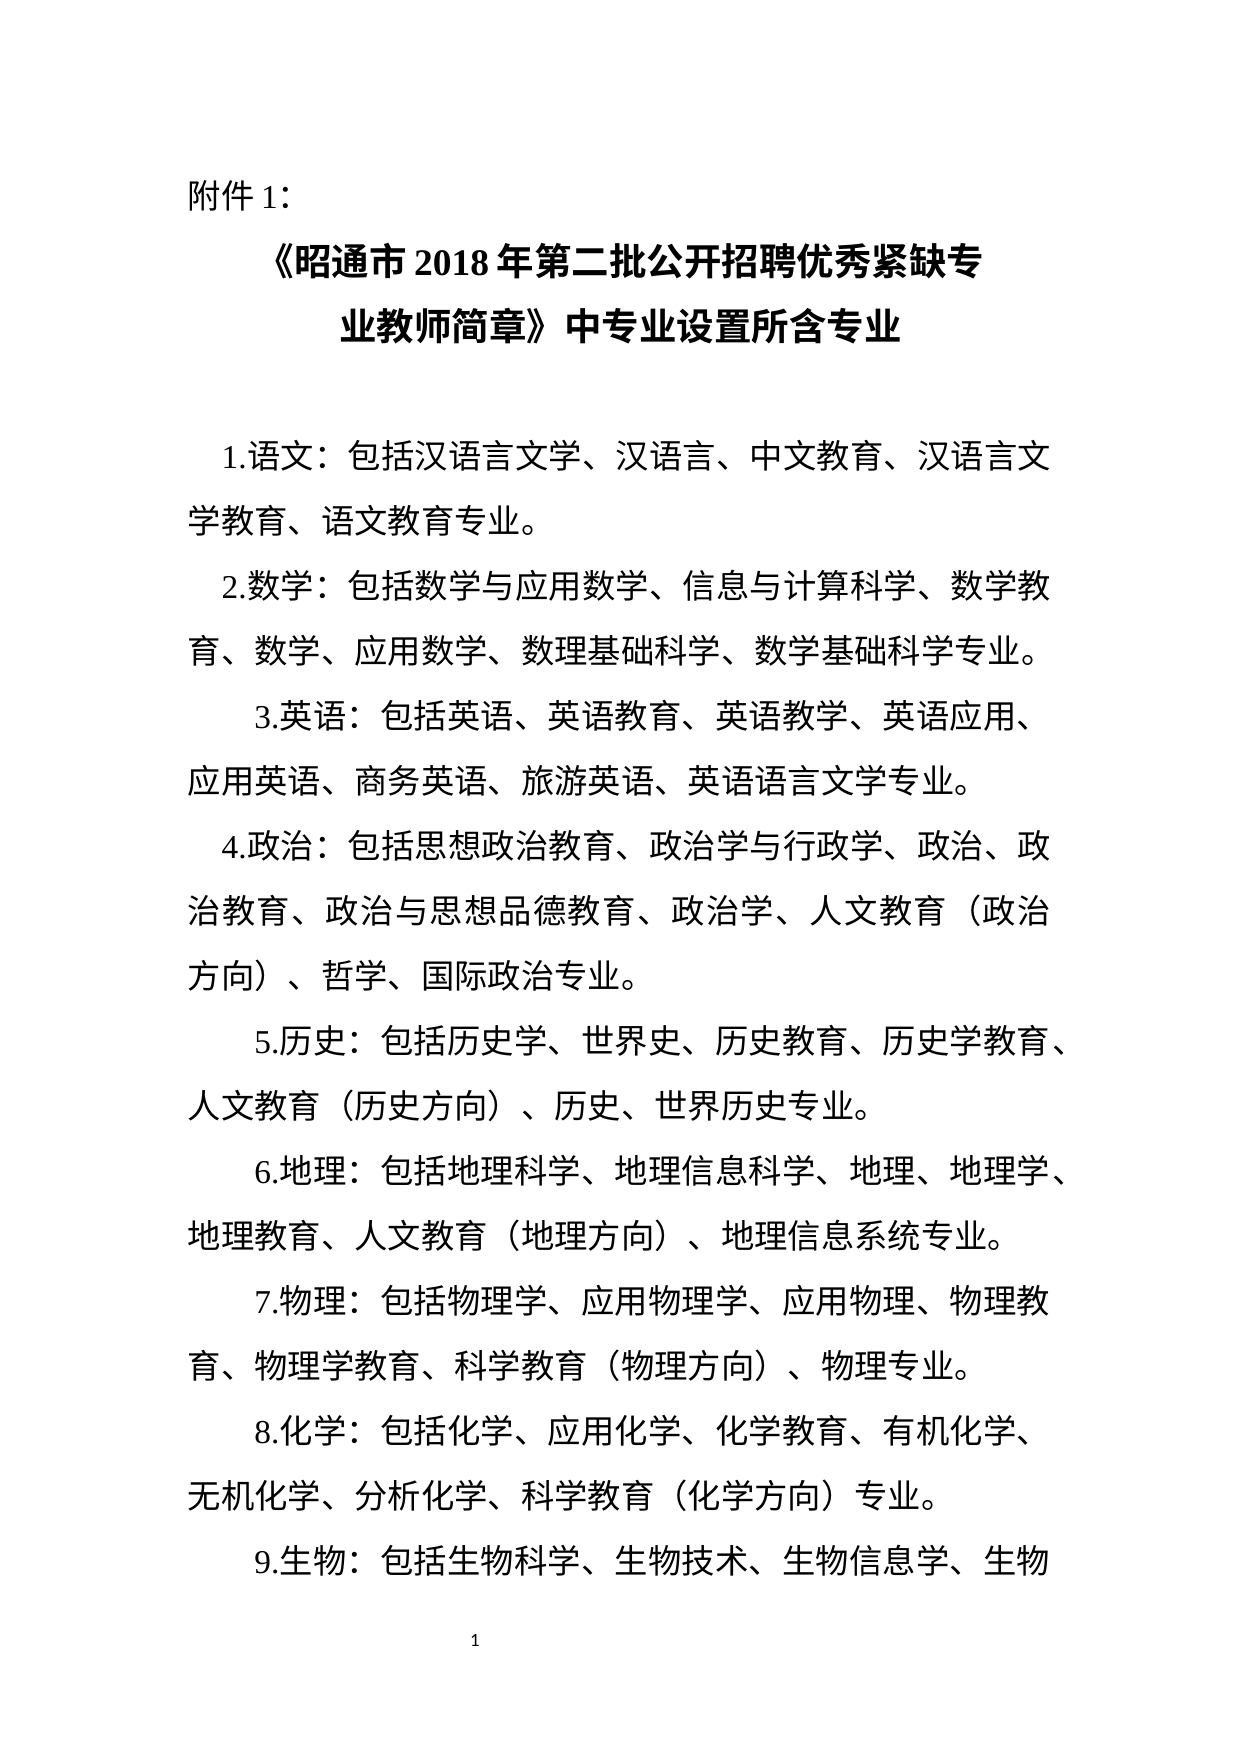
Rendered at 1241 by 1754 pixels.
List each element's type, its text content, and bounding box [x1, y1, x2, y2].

text 5.历史：包括历史学、世界史、历史教育、历史学教育、人文教育（历史方向）、历史、世界历史专业。 [187, 1007, 1053, 1137]
text 业教师简章》中专业设置所含专业 [187, 292, 1053, 357]
text 2.数学：包括数学与应用数学、信息与计算科学、数学教育、数学、应用数学、数理基础科学、数学基础科学专业。 [187, 552, 1053, 682]
text 《昭通市2018年第二批公开招聘优秀紧缺专 [187, 227, 1053, 292]
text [187, 1527, 1053, 1592]
text 6.地理：包括地理科学、地理信息科学、地理、地理学、地理教育、人文教育（地理方向）、地理信息系统专业。 [187, 1137, 1053, 1267]
text 3.英语：包括英语、英语教育、英语教学、英语应用、应用英语、商务英语、旅游英语、英语语言文学专业。 [187, 682, 1053, 812]
text 1.语文：包括汉语言文学、汉语言、中文教育、汉语言文学教育、语文教育专业。 [187, 422, 1053, 552]
text 7.物理：包括物理学、应用物理学、应用物理、物理教育、物理学教育、科学教育（物理方向）、物理专业。 [187, 1267, 1053, 1397]
text 8.化学：包括化学、应用化学、化学教育、有机化学、无机化学、分析化学、科学教育（化学方向）专业。 [187, 1397, 1053, 1527]
text 4.政治：包括思想政治教育、政治学与行政学、政治、政治教育、政治与思想品德教育、政治学、人文教育（政治方向）、哲学、国际政治专业。 [187, 812, 1053, 1007]
text 附件1： [187, 162, 1053, 227]
